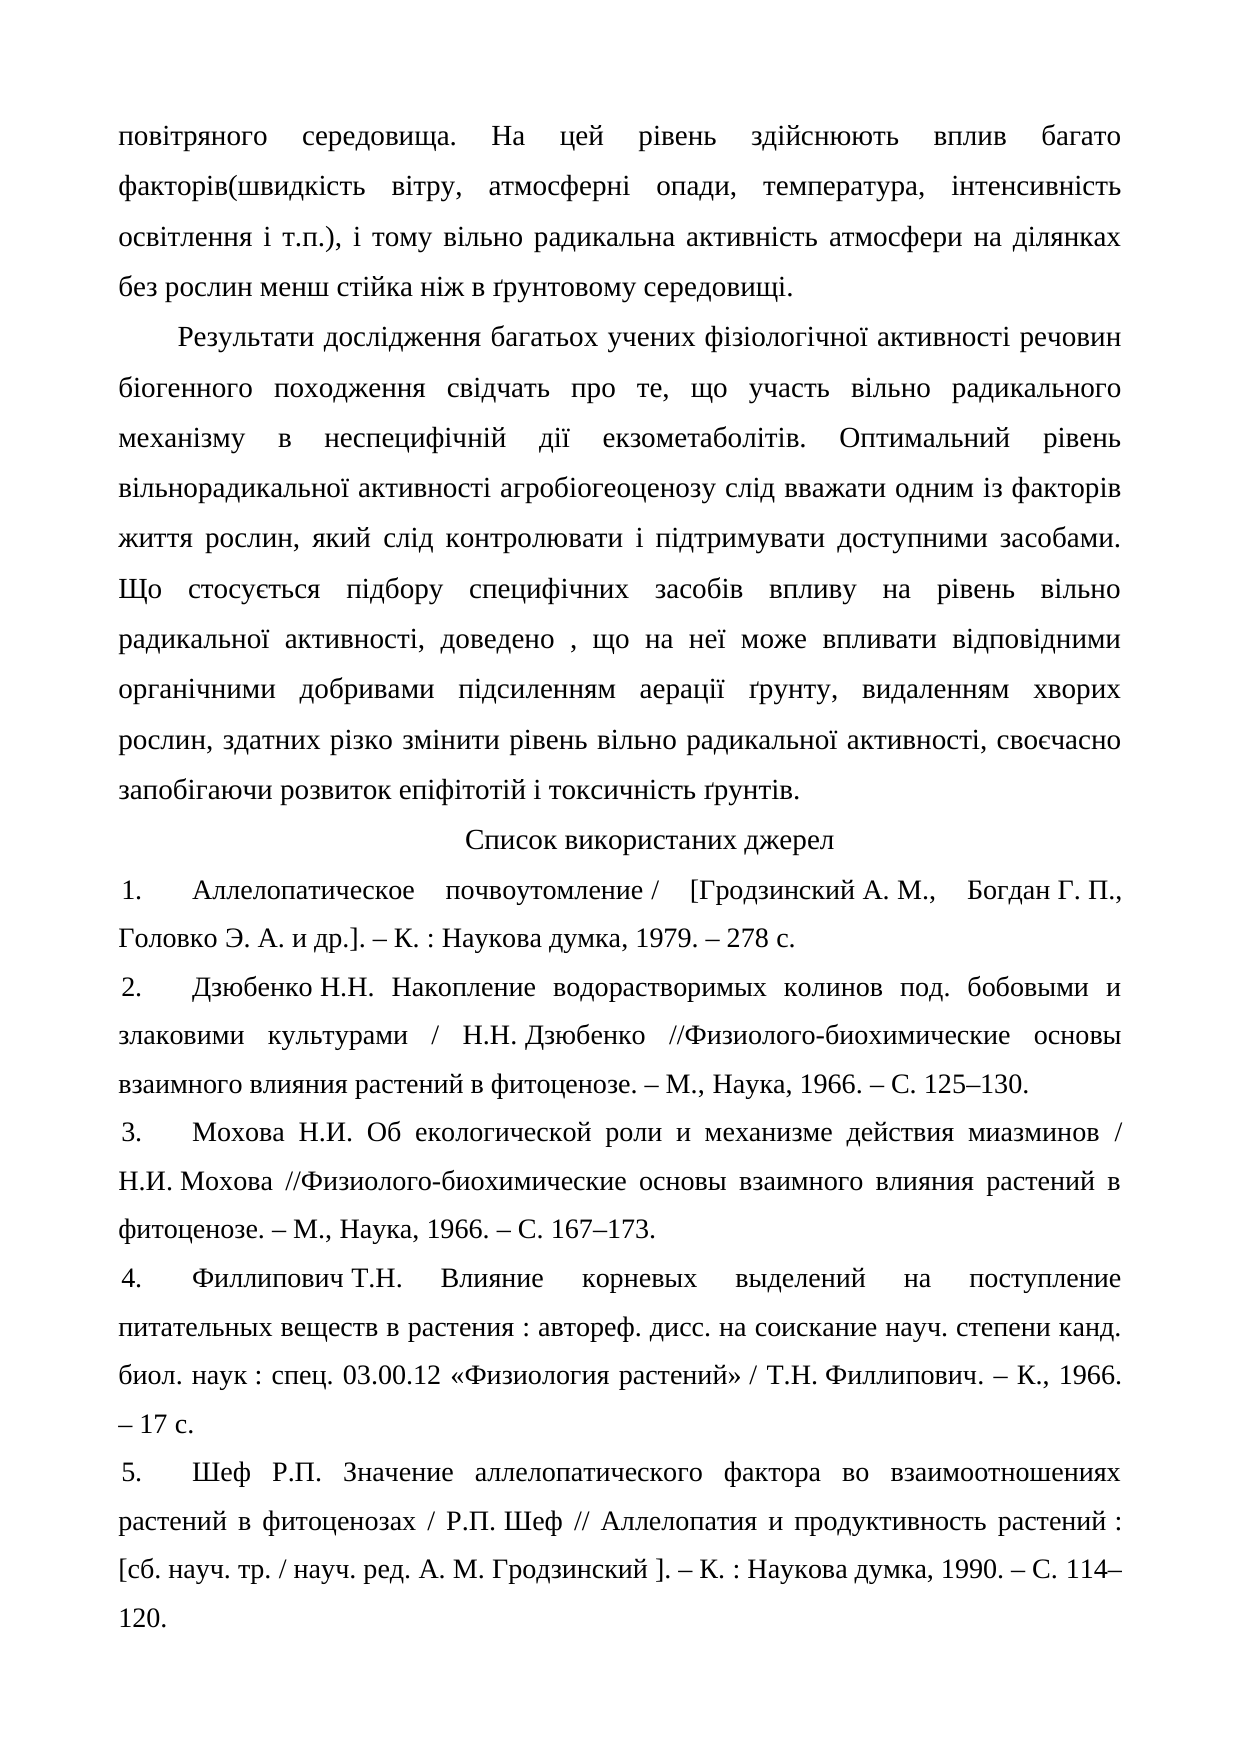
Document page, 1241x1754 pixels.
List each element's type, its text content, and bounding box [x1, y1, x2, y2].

text Список використаних джерел [118, 822, 1122, 856]
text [118, 118, 1122, 303]
list Дзюбенко Н.Н. Накопление водорастворимых колинов под. бобовыми и злаковими культурами / Н.Н. Дзюбенко //Физиолого-биохимические основы взаимного влияния растений в фитоценозе. – М., Наука, 1966. – С. 125–130. [118, 970, 1122, 1099]
text Результати дослідження багатьох учених фізіологічної активності речовин біогенного походження свідчать про те, що участь вільно радикального механізму в неспецифічній дії екзометаболітів. Оптимальний рівень вільнорадикальної активності агробіогеоценозу слід вважати одним із факторів життя рослин, який слід контролювати і підтримувати доступними засобами. Що стосується підбору специфічних засобів впливу на рівень вільно радикальної активності, доведено , що на неї може впливати відповідними органічними добривами підсиленням аерації ґрунту, видаленням хворих рослин, здатних різко змінити рівень вільно радикальної активності, своєчасно запобігаючи розвиток епіфітотій і токсичність ґрунтів. [118, 319, 1122, 806]
list Филлипович Т.Н. Влияние корневых выделений на поступление питательных веществ в растения : автореф. дисc. на соискание науч. степени канд. биол. наук : спец. 03.00.12 «Физиология растений» / Т.Н. Филлипович. – К., 1966. – 17 с. [118, 1261, 1122, 1439]
list Шеф Р.П. Значение аллелопатического фактора во взаимоотношениях растений в фитоценозах / Р.П. Шеф // Аллелопатия и продуктивность растений : [сб. науч. тр. / науч. ред. А. М. Гродзинский ]. – К. : Наукова думка, 1990. – С. 114–120. [118, 1455, 1122, 1633]
list Аллелопатическое почвоутомление / [Гродзинский А. М., Богдан Г. П., Головко Э. А. и др.]. – К. : Наукова думка, 1979. – 278 с. [118, 873, 1122, 954]
list Мохова Н.И. Об екологической роли и механизме действия миазминов / Н.И. Мохова //Физиолого-биохимические основы взаимного влияния растений в фитоценозе. – М., Наука, 1966. – С. 167–173. [118, 1116, 1122, 1245]
